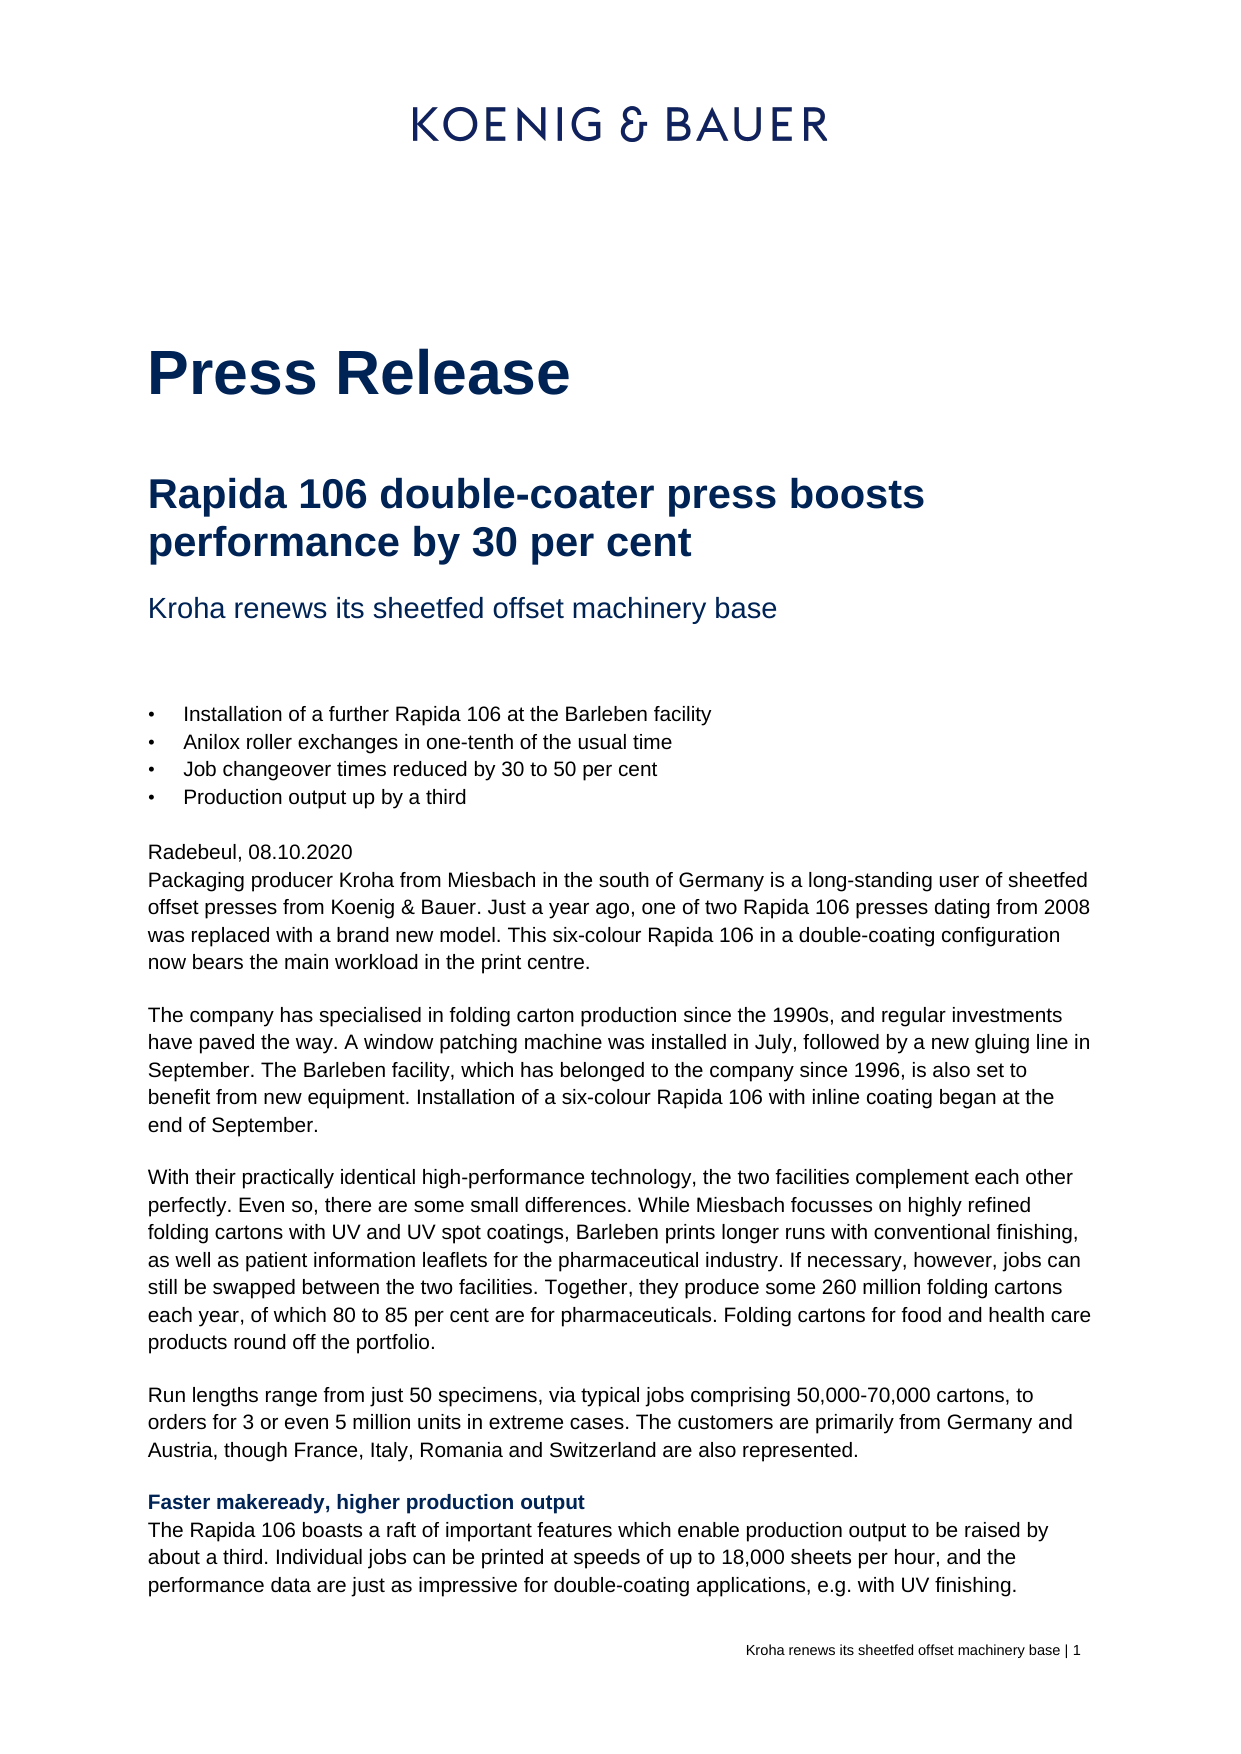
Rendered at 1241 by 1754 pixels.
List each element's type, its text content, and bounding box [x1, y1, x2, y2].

list Installation of a further Rapida 106 at the Barleben facility [148, 702, 1092, 726]
text The Rapida 106 boasts a raft of important features which enable production output to be raised by about a third. Individual jobs can be printed at speeds of up to 18,000 sheets per hour, and the performance data are just as impressive for double-coating applications, e.g. with UV finishing. [148, 1518, 1092, 1597]
list Production output up by a third [148, 785, 1092, 809]
picture [413, 106, 828, 142]
text Run lengths range from just 50 specimens, via typical jobs comprising 50,000-70,000 cartons, to orders for 3 or even 5 million units in extreme cases. The customers are primarily from Germany and Austria, though France, Italy, Romania and Switzerland are also represented. [148, 1383, 1092, 1462]
subtitle Rapida 106 double-coater press boosts performance by 30 per cent [148, 470, 1092, 566]
subtitle Faster makeready, higher production output [148, 1490, 1092, 1514]
text The company has specialised in folding carton production since the 1990s, and regular investments have paved the way. A window patching machine was installed in July, followed by a new gluing line in September. The Barleben facility, which has belonged to the company since 1996, is also set to benefit from new equipment. Installation of a six-colour Rapida 106 with inline coating began at the end of September. [148, 1003, 1092, 1137]
title Press Release [148, 336, 1092, 407]
list Anilox roller exchanges in one-tenth of the usual time [148, 729, 1092, 754]
text Radebeul, 08.10.2020 Packaging producer Kroha from Miesbach in the south of Germany is a long-standing user of sheetfed offset presses from Koenig & Bauer. Just a year ago, one of two Rapida 106 presses dating from 2008 was replaced with a brand new model. This six-colour Rapida 106 in a double-coating configuration now bears the main workload in the print centre. [148, 813, 1092, 974]
list Job changeover times reduced by 30 to 50 per cent [148, 757, 1092, 781]
subtitle Kroha renews its sheetfed offset machinery base [148, 591, 1092, 624]
text With their practically identical high-performance technology, the two facilities complement each other perfectly. Even so, there are some small differences. While Miesbach focusses on highly refined folding cartons with UV and UV spot coatings, Barleben prints longer runs with conventional finishing, as well as patient information leaflets for the pharmaceutical industry. If necessary, however, jobs can still be swapped between the two facilities. Together, they produce some 260 million folding cartons each year, of which 80 to 85 per cent are for pharmaceuticals. Folding cartons for food and health care products round off the portfolio. [148, 1165, 1092, 1354]
